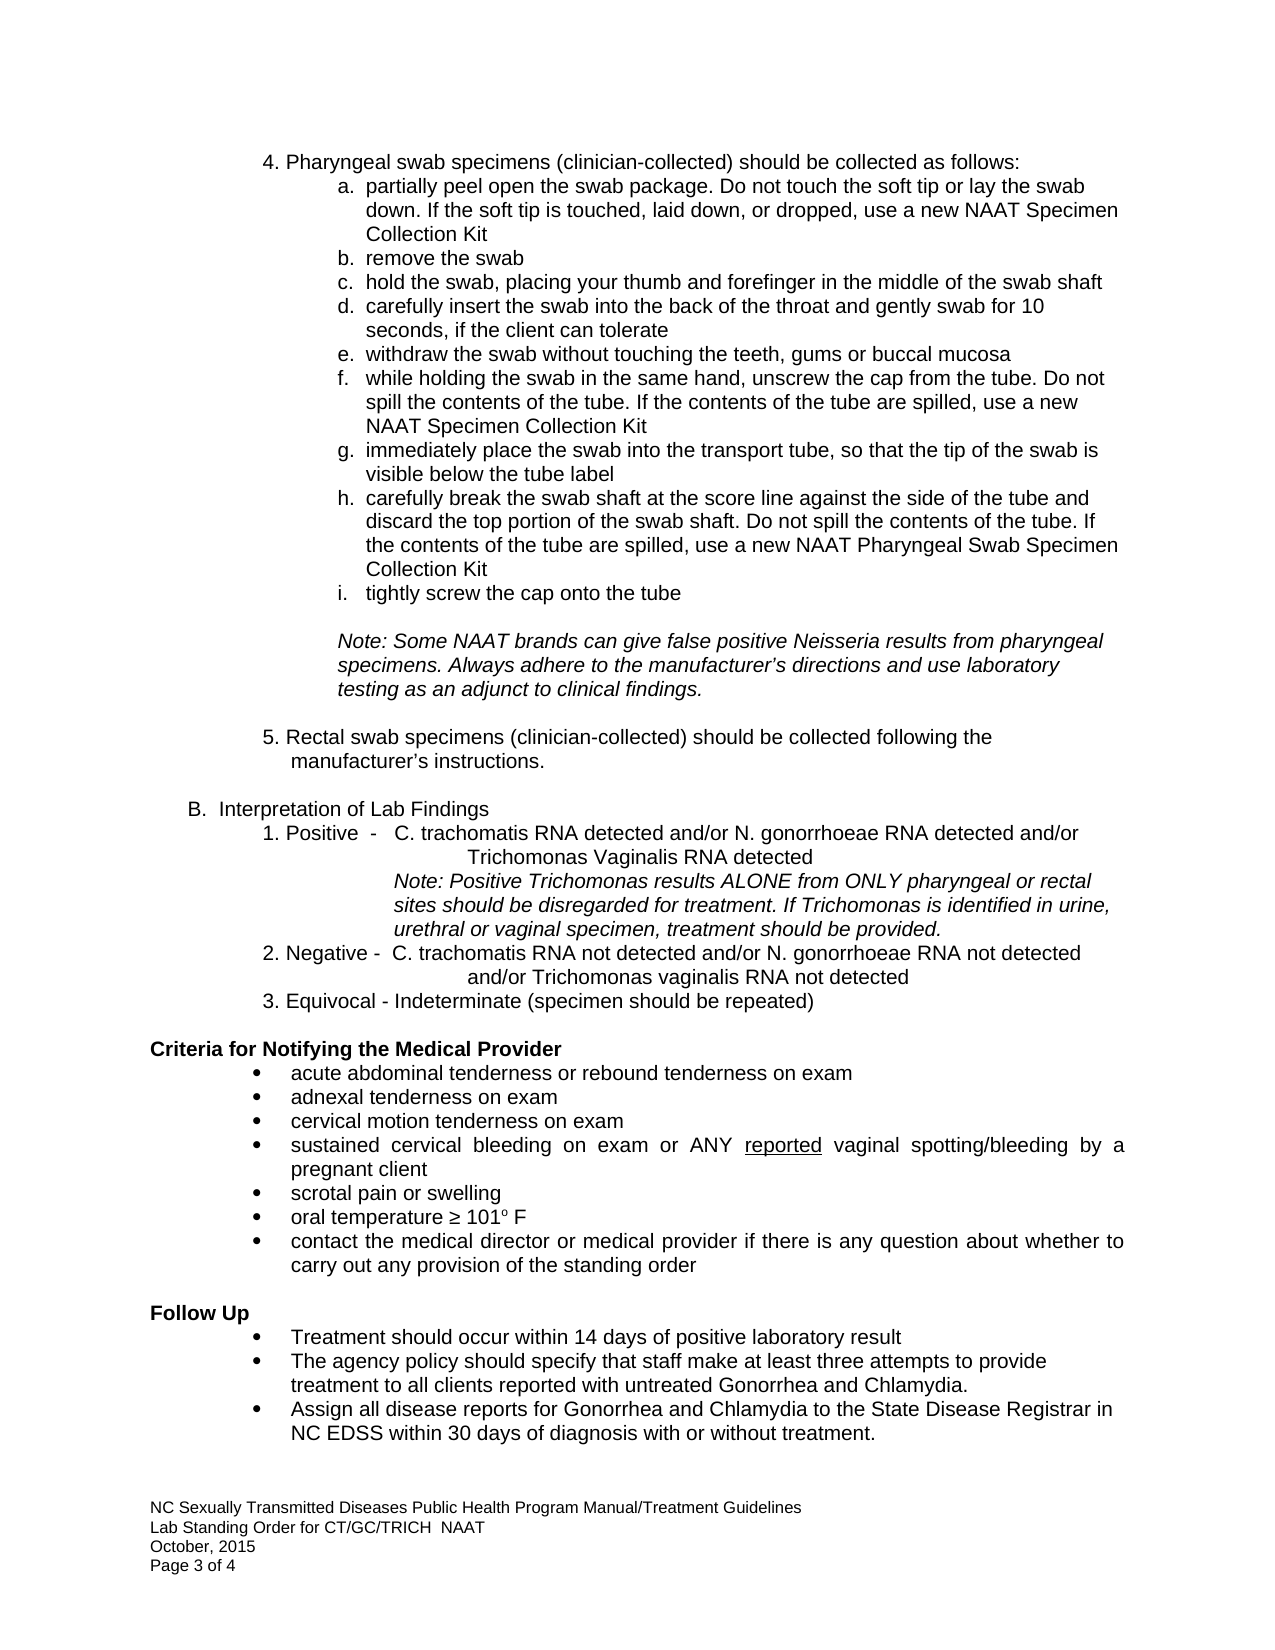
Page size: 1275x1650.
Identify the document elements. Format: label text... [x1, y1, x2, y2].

text 4. Pharyngeal swab specimens (clinician-collected) should be collected as follows: [262, 150, 1125, 174]
text 2. Negative - C. trachomatis RNA not detected and/or N. gonorrhoeae RNA not detected and/or Trichomonas vaginalis RNA not detected [262, 941, 1125, 988]
list Assign all disease reports for Gonorrhea and Chlamydia to the State Disease Registrar in NC EDSS within 30 days of diagnosis with or without treatment. [253, 1397, 1125, 1445]
list withdraw the swab without touching the teeth, gums or buccal mucosa [337, 342, 1125, 366]
text B. Interpretation of Lab Findings [187, 797, 1125, 821]
text Note: Positive Trichomonas results ALONE from ONLY pharyngeal or rectal sites should be disregarded for treatment. If Trichomonas is identified in urine, urethral or vaginal specimen, treatment should be provided. [394, 869, 1125, 941]
list remove the swab [337, 246, 1125, 270]
list immediately place the swab into the transport tube, so that the tip of the swab is visible below the tube label [337, 437, 1125, 485]
text Note: Some NAAT brands can give false positive Neisseria results from pharyngeal specimens. Always adhere to the manufacturer’s directions and use laboratory testing as an adjunct to clinical findings. [337, 629, 1125, 701]
text manufacturer’s instructions. [291, 749, 1125, 773]
list oral temperature ≥ 101o F [253, 1205, 1125, 1229]
list scrotal pain or swelling [253, 1181, 1125, 1205]
list carefully insert the swab into the back of the throat and gently swab for 10 seconds, if the client can tolerate [337, 294, 1125, 342]
text 1. Positive - C. trachomatis RNA detected and/or N. gonorrhoeae RNA detected and/or Trichomonas Vaginalis RNA detected [262, 821, 1125, 869]
list sustained cervical bleeding on exam or ANY reported vaginal spotting/bleeding by a pregnant client [253, 1133, 1125, 1181]
text Criteria for Notifying the Medical Provider [150, 1036, 1125, 1060]
list partially peel open the swab package. Do not touch the soft tip or lay the swab down. If the soft tip is touched, laid down, or dropped, use a new NAAT Specimen Collection Kit [337, 174, 1125, 246]
list carefully break the swab shaft at the score line against the side of the tube and discard the top portion of the swab shaft. Do not spill the contents of the tube. If the contents of the tube are spilled, use a new NAAT Pharyngeal Swab Specimen Collection Kit [337, 485, 1125, 581]
list while holding the swab in the same hand, unscrew the cap from the tube. Do not spill the contents of the tube. If the contents of the tube are spilled, use a new NAAT Specimen Collection Kit [337, 366, 1125, 437]
text 5. Rectal swab specimens (clinician-collected) should be collected following the [262, 725, 1125, 749]
list acute abdominal tenderness or rebound tenderness on exam [253, 1060, 1125, 1084]
list Treatment should occur within 14 days of positive laboratory result [253, 1325, 1125, 1349]
list The agency policy should specify that staff make at least three attempts to provide treatment to all clients reported with untreated Gonorrhea and Chlamydia. [253, 1349, 1125, 1397]
text Follow Up [150, 1301, 1125, 1325]
list cervical motion tenderness on exam [253, 1108, 1125, 1133]
list adnexal tenderness on exam [253, 1084, 1125, 1108]
text 3. Equivocal - Indeterminate (specimen should be repeated) [216, 988, 1125, 1012]
list hold the swab, placing your thumb and forefinger in the middle of the swab shaft [337, 270, 1125, 294]
list tightly screw the cap onto the tube [337, 581, 1125, 605]
list contact the medical director or medical provider if there is any question about whether to carry out any provision of the standing order [253, 1229, 1125, 1277]
